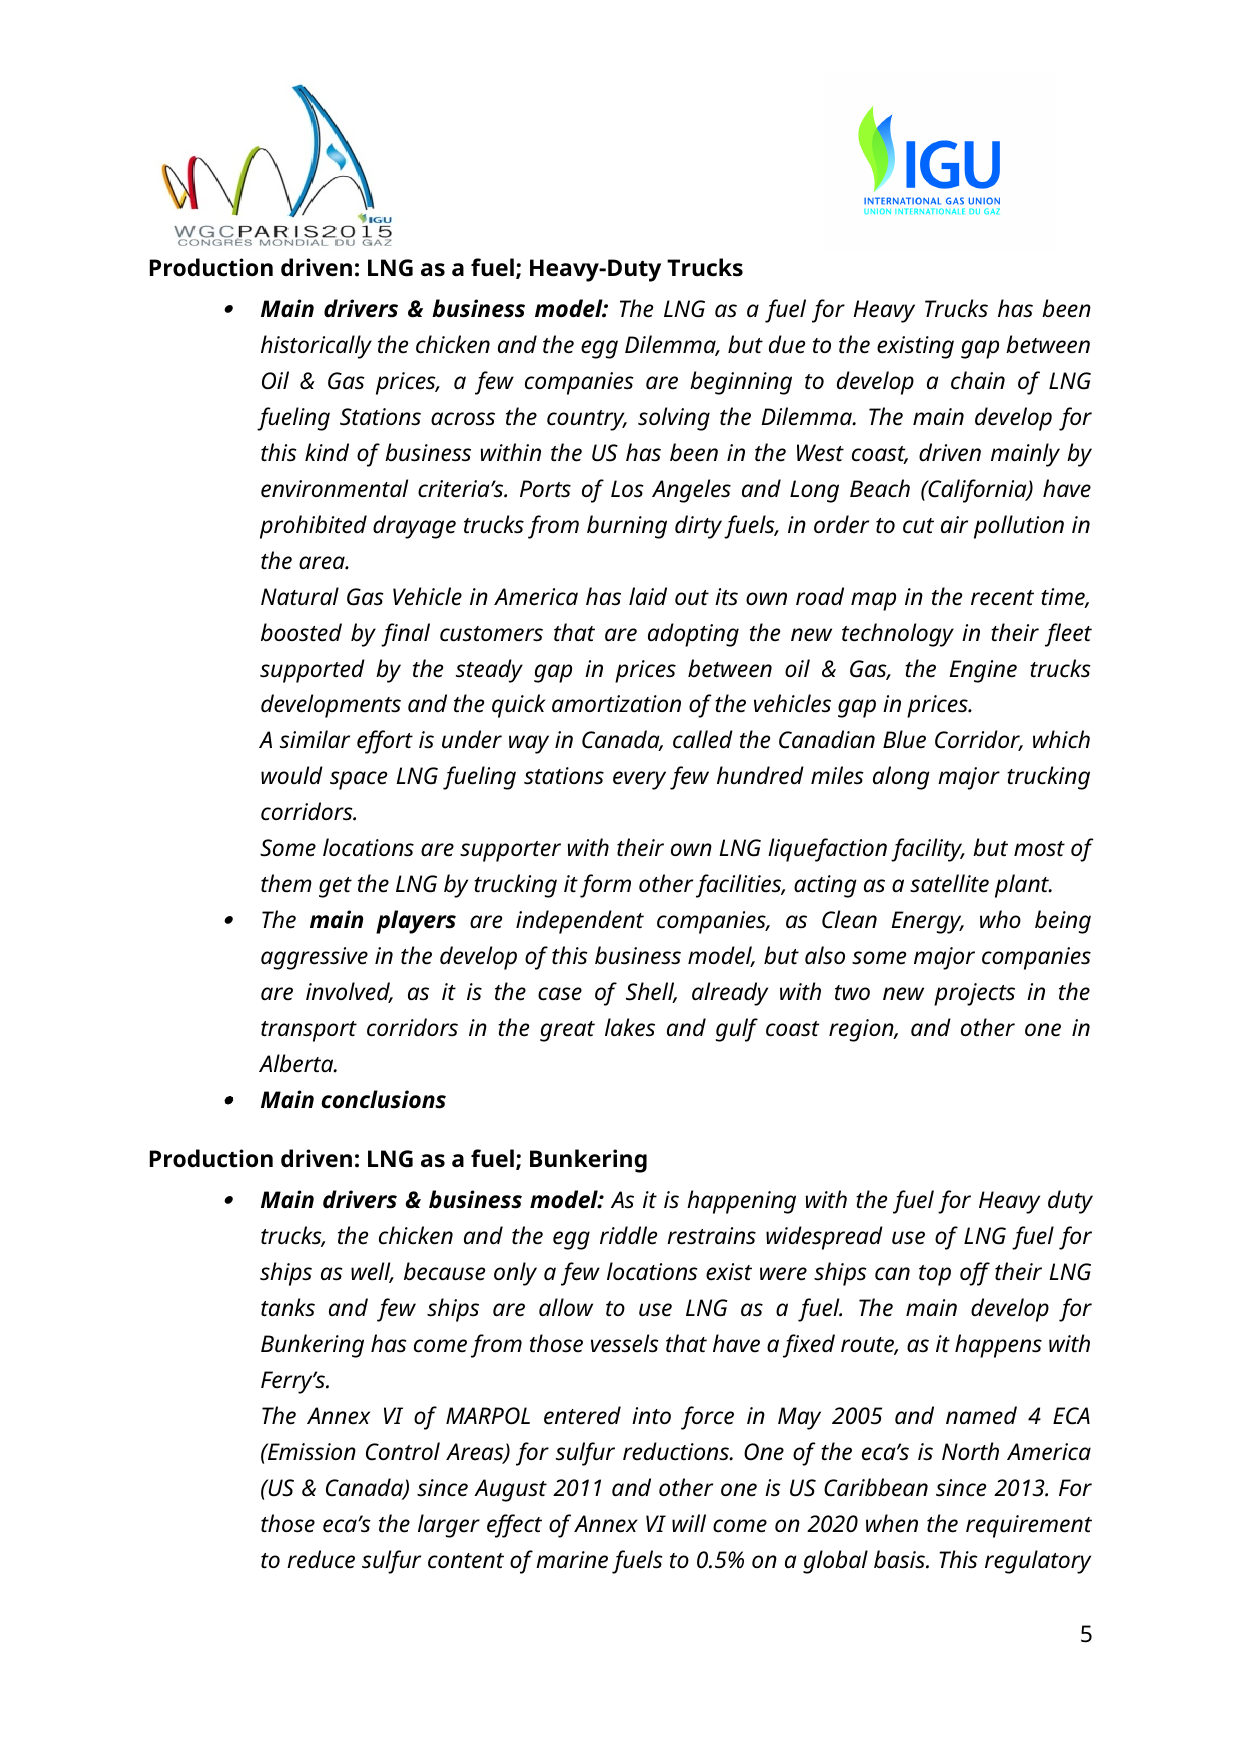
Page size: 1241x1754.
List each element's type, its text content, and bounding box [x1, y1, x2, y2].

list Natural Gas Vehicle in America has laid out its own road map in the recent time, boosted by final customers that are adopting the new technology in their fleet supported by the steady gap in prices between oil & Gas, the Engine trucks developments and the quick amortization of the vehicles gap in prices. [260, 581, 1092, 720]
list Main conclusions [223, 1084, 1092, 1115]
picture [823, 73, 1056, 252]
list Some locations are supporter with their own LNG liquefaction facility, but most of them get the LNG by trucking it form other facilities, acting as a satellite plant. [260, 832, 1092, 899]
subtitle Production driven: LNG as a fuel; Heavy-Duty Trucks [148, 251, 1092, 283]
list Main drivers & business model: As it is happening with the fuel for Heavy duty trucks, the chicken and the egg riddle restrains widespread use of LNG fuel for ships as well, because only a few locations exist were ships can top off their LNG tanks and few ships are allow to use LNG as a fuel. The main develop for Bunkering has come from those vessels that have a fixed route, as it happens with Ferry’s. [223, 1184, 1092, 1395]
list Main drivers & business model: The LNG as a fuel for Heavy Trucks has been historically the chicken and the egg Dilemma, but due to the existing gap between Oil & Gas prices, a few companies are beginning to develop a chain of LNG fueling Stations across the country, solving the Dilemma. The main develop for this kind of business within the US has been in the West coast, driven mainly by environmental criteria’s. Ports of Los Angeles and Long Beach (California) have prohibited drayage trucks from burning dirty fuels, in order to cut air pollution in the area. [223, 293, 1092, 576]
list The main players are independent companies, as Clean Energy, who being aggressive in the develop of this business model, but also some major companies are involved, as it is the case of Shell, already with two new projects in the transport corridors in the great lakes and gulf coast region, and other one in Alberta. [223, 904, 1092, 1079]
picture [147, 78, 407, 252]
list A similar effort is under way in Canada, called the Canadian Blue Corridor, which would space LNG fueling stations every few hundred miles along major trucking corridors. [260, 724, 1092, 827]
subtitle Production driven: LNG as a fuel; Bunkering [148, 1143, 1092, 1174]
